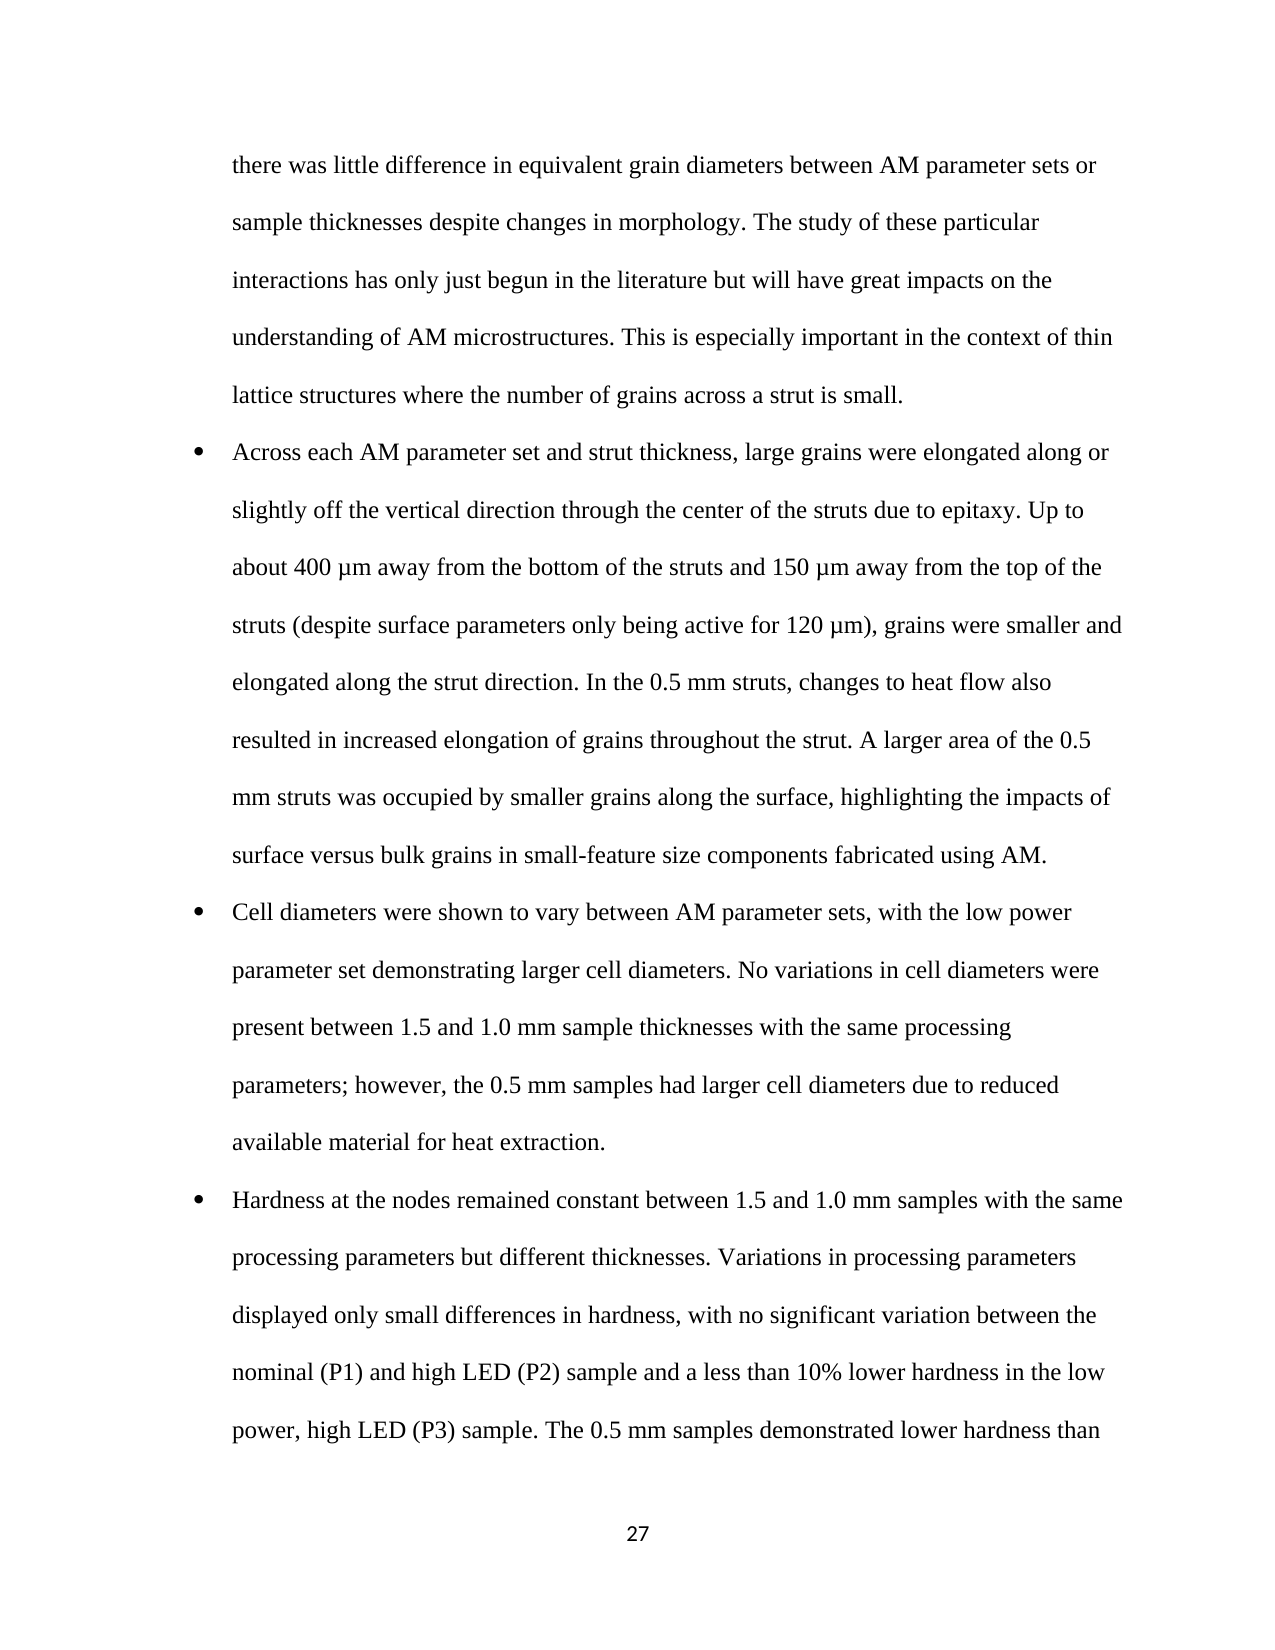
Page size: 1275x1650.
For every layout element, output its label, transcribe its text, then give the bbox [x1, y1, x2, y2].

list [194, 1185, 1125, 1444]
list Cell diameters were shown to vary between AM parameter sets, with the low power parameter set demonstrating larger cell diameters. No variations in cell diameters were present between 1.5 and 1.0 mm sample thicknesses with the same processing parameters; however, the 0.5 mm samples had larger cell diameters due to reduced available material for heat extraction. [194, 897, 1125, 1156]
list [194, 150, 1125, 409]
list Across each AM parameter set and strut thickness, large grains were elongated along or slightly off the vertical direction through the center of the struts due to epitaxy. Up to about 400 µm away from the bottom of the struts and 150 µm away from the top of the struts (despite surface parameters only being active for 120 µm), grains were smaller and elongated along the strut direction. In the 0.5 mm struts, changes to heat flow also resulted in increased elongation of grains throughout the strut. A larger area of the 0.5 mm struts was occupied by smaller grains along the surface, highlighting the impacts of surface versus bulk grains in small-feature size components fabricated using AM. [194, 437, 1125, 869]
